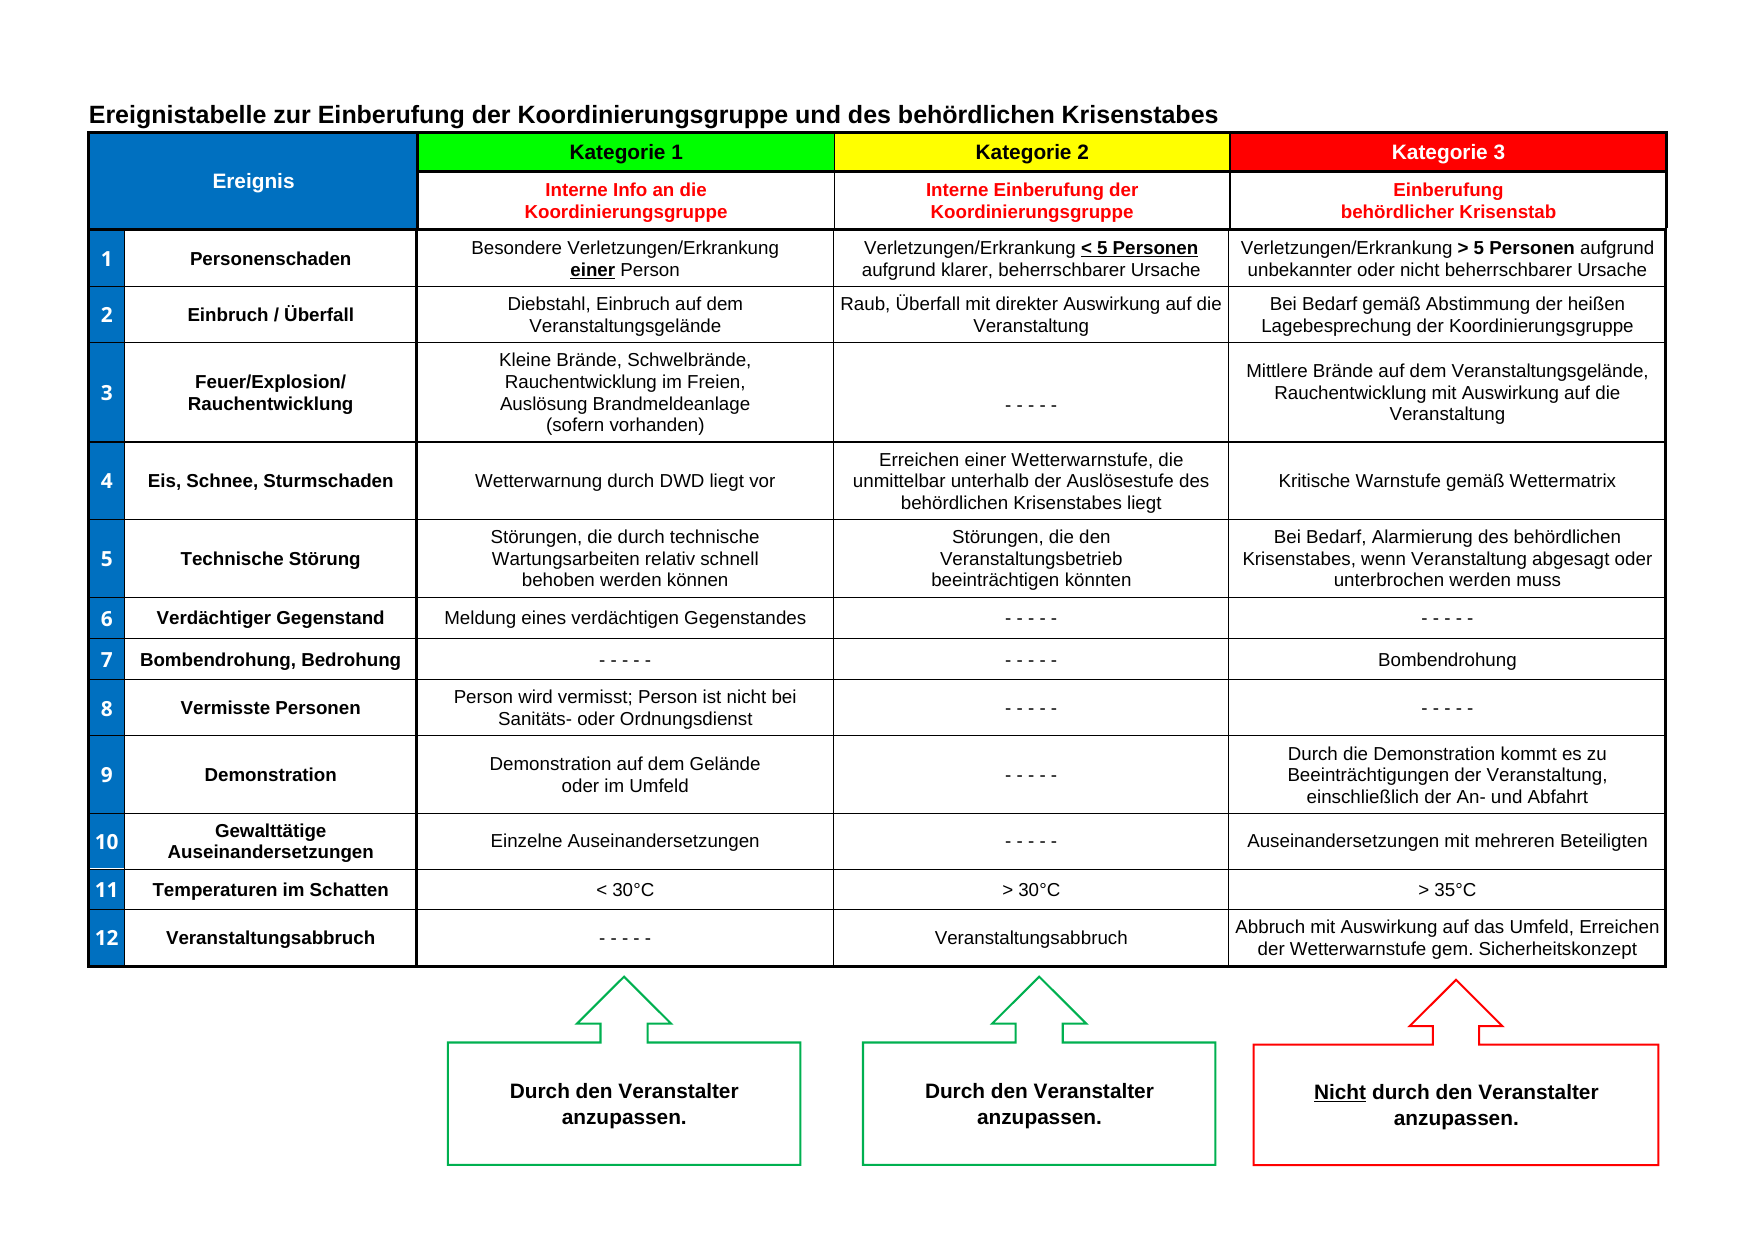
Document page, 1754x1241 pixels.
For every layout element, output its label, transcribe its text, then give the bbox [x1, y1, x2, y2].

table_cell Einberufung behördlicher Krisenstab [1231, 173, 1665, 228]
table_cell - - - - - [418, 910, 833, 965]
table_header Ereignis [90, 134, 416, 228]
table_cell 6 [90, 598, 124, 638]
table_cell - - - - - [834, 736, 1228, 813]
table_cell - - - - - [834, 598, 1228, 638]
table_cell Raub, Überfall mit direkter Auswirkung auf die Veranstaltung [834, 287, 1228, 342]
table_cell 10 [90, 814, 124, 868]
table_header Kategorie 3 [1231, 134, 1665, 170]
table_cell 4 [90, 443, 124, 519]
table_cell Einbruch / Überfall [125, 287, 415, 342]
table_header Kategorie 2 [835, 134, 1229, 170]
table_cell Demonstration auf dem Gelände oder im Umfeld [418, 736, 833, 813]
table_cell Feuer/Explosion/ Rauchentwicklung [125, 343, 415, 441]
table_cell Verdächtiger Gegenstand [125, 598, 415, 638]
table_cell Demonstration [125, 736, 415, 813]
table_cell - - - - - [1229, 598, 1664, 638]
table_cell Mittlere Brände auf dem Veranstaltungsgelände, Rauchentwicklung mit Auswirkung auf die Veranstaltung [1229, 343, 1664, 441]
table_cell - - - - - [1229, 680, 1664, 735]
table_header Kategorie 1 [419, 134, 834, 170]
table_cell Abbruch mit Auswirkung auf das Umfeld, Erreichen der Wetterwarnstufe gem. Sicherheitskonzept [1229, 910, 1664, 965]
table_cell Interne Info an die Koordinierungsgruppe [419, 173, 834, 228]
table_cell < 30°C [418, 870, 833, 909]
table_cell Temperaturen im Schatten [125, 870, 415, 909]
table_cell - - - - - [834, 814, 1228, 868]
table_cell 8 [90, 680, 124, 735]
table_cell 7 [90, 639, 124, 679]
table_cell - - - - - [834, 343, 1228, 441]
table_cell 9 [90, 736, 124, 813]
subtitle Ereignistabelle zur Einberufung der Koordinierungsgruppe und des behördlichen Krisenstabes [89, 100, 1679, 129]
table_cell - - - - - [418, 639, 833, 679]
table_cell 11 [90, 870, 124, 909]
table_cell 2 [90, 287, 124, 342]
table_cell Vermisste Personen [125, 680, 415, 735]
table_cell > 30°C [834, 870, 1228, 909]
table_cell Veranstaltungsabbruch [834, 910, 1228, 965]
table_cell 12 [90, 910, 124, 965]
table_cell Bei Bedarf, Alarmierung des behördlichen Krisenstabes, wenn Veranstaltung abgesagt oder unterbrochen werden muss [1229, 520, 1664, 597]
table_cell Kleine Brände, Schwelbrände, Rauchentwicklung im Freien, Auslösung Brandmeldeanlage (sofern vorhanden) [418, 343, 833, 441]
table_cell - - - - - [834, 639, 1228, 679]
table_cell Meldung eines verdächtigen Gegenstandes [418, 598, 833, 638]
table_cell Bei Bedarf gemäß Abstimmung der heißen Lagebesprechung der Koordinierungsgruppe [1229, 287, 1664, 342]
table_cell Wetterwarnung durch DWD liegt vor [418, 443, 833, 519]
table_cell Kritische Warnstufe gemäß Wettermatrix [1229, 443, 1664, 519]
table_cell 3 [90, 343, 124, 441]
table_cell Störungen, die den Veranstaltungsbetrieb beeinträchtigen könnten [834, 520, 1228, 597]
table_cell Person wird vermisst; Person ist nicht bei Sanitäts- oder Ordnungsdienst [418, 680, 833, 735]
table_cell Durch die Demonstration kommt es zu Beeinträchtigungen der Veranstaltung, einschließlich der An- und Abfahrt [1229, 736, 1664, 813]
table_cell Bombendrohung [1229, 639, 1664, 679]
table_cell > 35°C [1229, 870, 1664, 909]
table_cell Besondere Verletzungen/Erkrankung einer Person [418, 231, 833, 286]
table_cell - - - - - [834, 680, 1228, 735]
table_cell Veranstaltungsabbruch [125, 910, 415, 965]
table_cell 5 [90, 520, 124, 597]
table_cell Personenschaden [125, 231, 415, 286]
table_cell Verletzungen/Erkrankung < 5 Personen aufgrund klarer, beherrschbarer Ursache [834, 231, 1228, 286]
table_cell Interne Einberufung der Koordinierungsgruppe [835, 173, 1229, 228]
table_cell Erreichen einer Wetterwarnstufe, die unmittelbar unterhalb der Auslösestufe des behördlichen Krisenstabes liegt [834, 443, 1228, 519]
table_cell Eis, Schnee, Sturmschaden [125, 443, 415, 519]
table_cell Verletzungen/Erkrankung > 5 Personen aufgrund unbekannter oder nicht beherrschbarer Ursache [1229, 231, 1664, 286]
table_cell Technische Störung [125, 520, 415, 597]
table_cell Diebstahl, Einbruch auf dem Veranstaltungsgelände [418, 287, 833, 342]
table_cell 1 [90, 231, 124, 286]
table_cell Einzelne Auseinandersetzungen [418, 814, 833, 868]
table_cell Gewalttätige Auseinandersetzungen [125, 814, 415, 868]
table_cell Störungen, die durch technische Wartungsarbeiten relativ schnell behoben werden können [418, 520, 833, 597]
table_cell Auseinandersetzungen mit mehreren Beteiligten [1229, 814, 1664, 868]
table_cell Bombendrohung, Bedrohung [125, 639, 415, 679]
